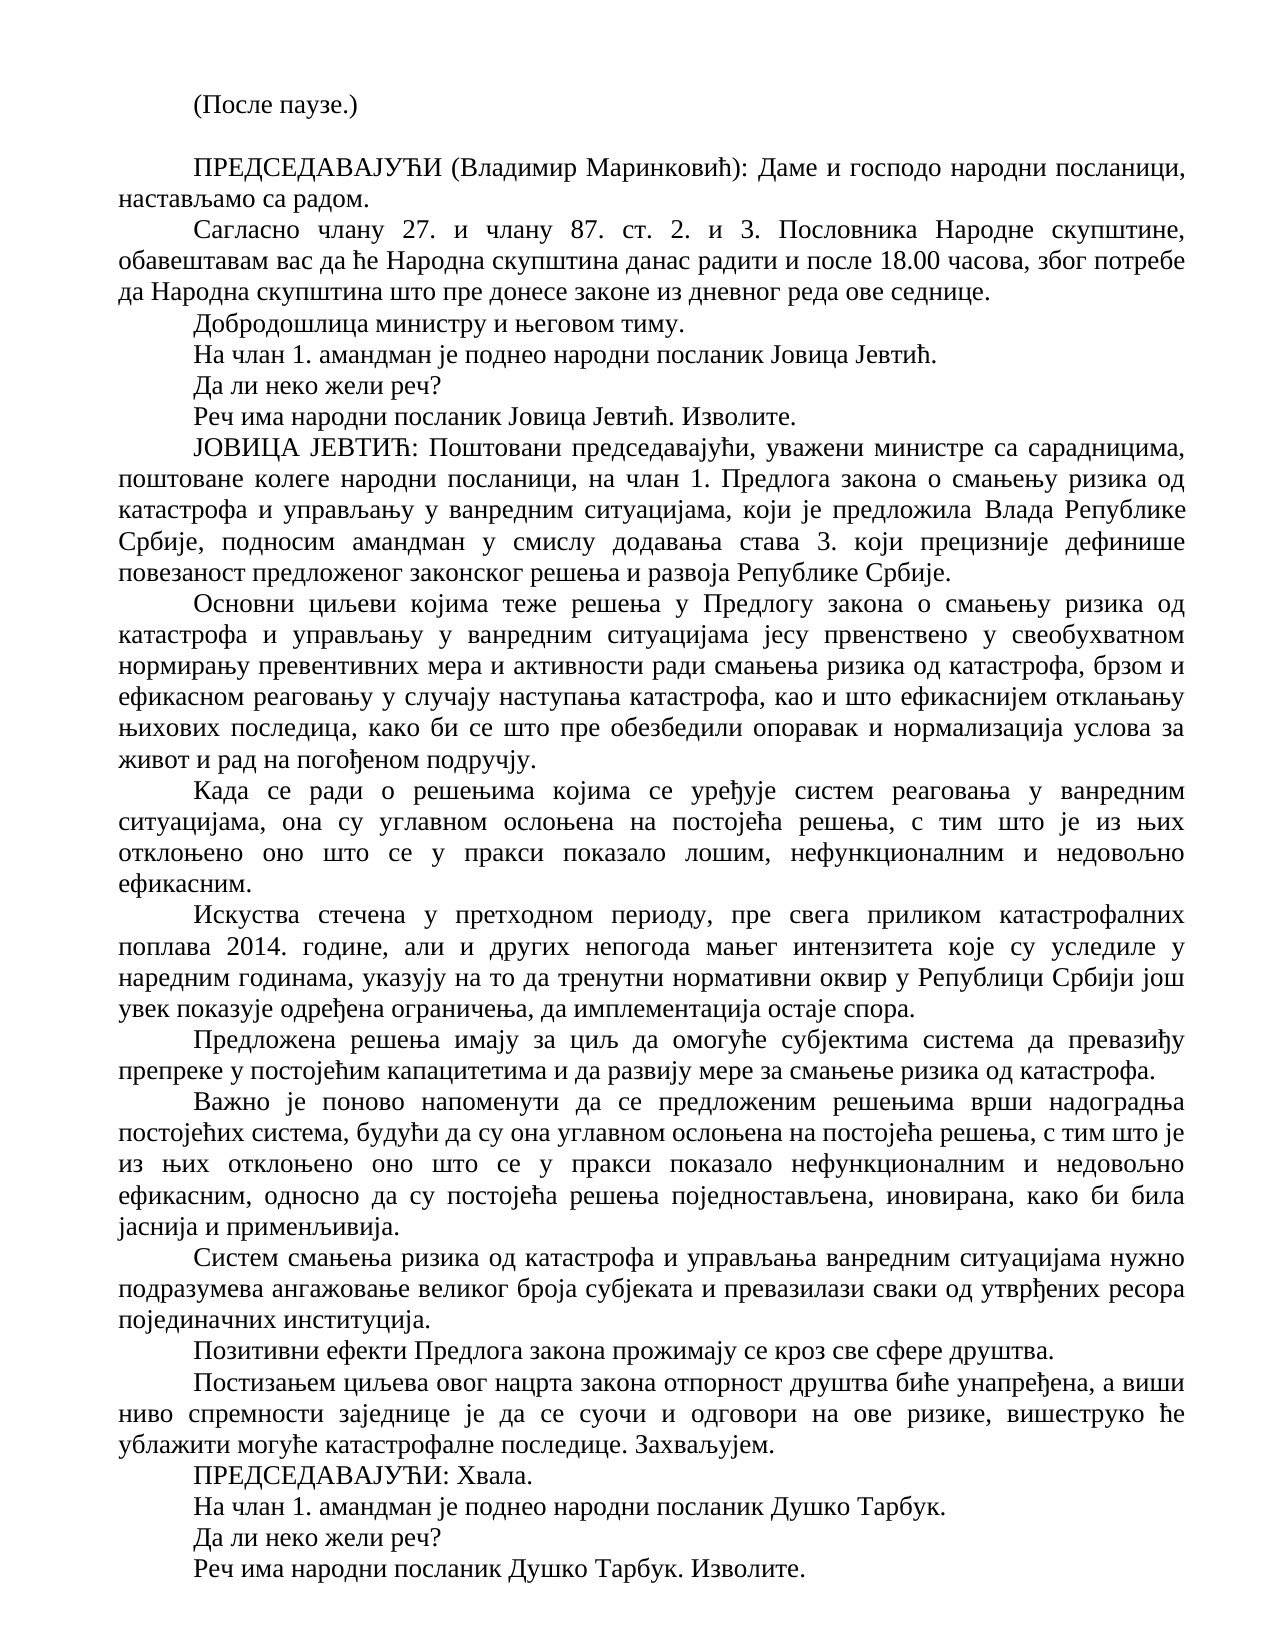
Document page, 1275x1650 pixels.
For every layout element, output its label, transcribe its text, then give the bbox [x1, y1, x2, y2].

text Добродошлица министру и његовом тиму. [118, 307, 1186, 338]
text Када се ради о решењима којима се уређује систем реаговања у ванредним ситуацијама, она су углавном ослоњена на постојећа решења, с тим што је из њих отклоњено оно што се у пракси показало лошим, нефункционалним и недовољно ефикасним. [118, 774, 1186, 898]
text Реч има народни посланик Душко Тарбук. Изволите. [118, 1552, 1186, 1584]
text Позитивни ефекти Предлога закона прожимају се кроз све сфере друштва. [118, 1334, 1186, 1366]
text (После паузе.) [118, 89, 1186, 120]
text Основни циљеви којима теже решења у Предлогу закона о смањењу ризика од катастрофа и управљању у ванредним ситуацијама јесу првенствено у свеобухватном нормирању превентивних мера и активности ради смањења ризика од катастрофа, брзом и ефикасном реаговању у случају наступања катастрофа, као и што ефикаснијем отклањању њихових последица, како би се што пре обезбедили опоравак и нормализација услова за живот и рад на погођеном подручју. [118, 587, 1186, 774]
text Да ли неко жели реч? [118, 369, 1186, 400]
text Постизањем циљева овог нацрта закона отпорност друштва биће унапређена, а виши ниво спремности заједнице је да се суочи и одговори на ове ризике, вишеструко ће ублажити могуће катастрофалне последице. Захваљујем. [118, 1366, 1186, 1459]
text Систем смањења ризика од катастрофа и управљања ванредним ситуацијама нужно подразумева ангажовање великог броја субјеката и превазилази сваки од утврђених ресора појединачних институција. [118, 1241, 1186, 1334]
text ПРЕДСЕДАВАЈУЋИ: Хвала. [118, 1459, 1186, 1490]
text Важно је поново напоменути да се предложеним решењима врши надоградња постојећих система, будући да су она углавном ослоњена на постојећа решења, с тим што је из њих отклоњено оно што се у пракси показало нефункционалним и недовољно ефикасним, односно да су постојећа решења поједностављена, иновирана, како би била јаснија и применљивија. [118, 1085, 1186, 1241]
text Реч има народни посланик Јовица Јевтић. Изволите. [118, 400, 1186, 431]
text Сагласно члану 27. и члану 87. ст. 2. и 3. Пословника Народне скупштине, обавештавам вас да ће Народна скупштина данас радити и после 18.00 часова, због потребе да Народна скупштина што пре донесе законе из дневног реда ове седнице. [118, 213, 1186, 307]
text Да ли неко жели реч? [118, 1521, 1186, 1552]
text На члан 1. амандман је поднео народни посланик Душко Тарбук. [118, 1490, 1186, 1521]
text Предложена решења имају за циљ да омогуће субјектима система да превазиђу препреке у постојећим капацитетима и да развију мере за смањење ризика од катастрофа. [118, 1023, 1186, 1085]
text На члан 1. амандман је поднео народни посланик Јовица Јевтић. [118, 338, 1186, 369]
text Искуства стечена у претходном периоду, пре свега приликом катастрофалних поплава 2014. године, али и других непогода мањег интензитета које су уследиле у наредним годинама, указују на то да тренутни нормативни оквир у Републици Србији још увек показује одређена ограничења, да имплементација остаје спора. [118, 898, 1186, 1023]
text ПРЕДСЕДАВАЈУЋИ (Владимир Маринковић): Даме и господо народни посланици, настављамо са радом. [118, 151, 1186, 213]
text ЈОВИЦА ЈЕВТИЋ: Поштовани председавајући, уважени министре са сарадницима, поштоване колеге народни посланици, на члан 1. Предлога закона о смањењу ризика од катастрофа и управљању у ванредним ситуацијама, који је предложила Влада Републике Србије, подносим амандман у смислу додавања става 3. који прецизније дефинише повезаност предложеног законског решења и развоја Републике Србије. [118, 431, 1186, 587]
